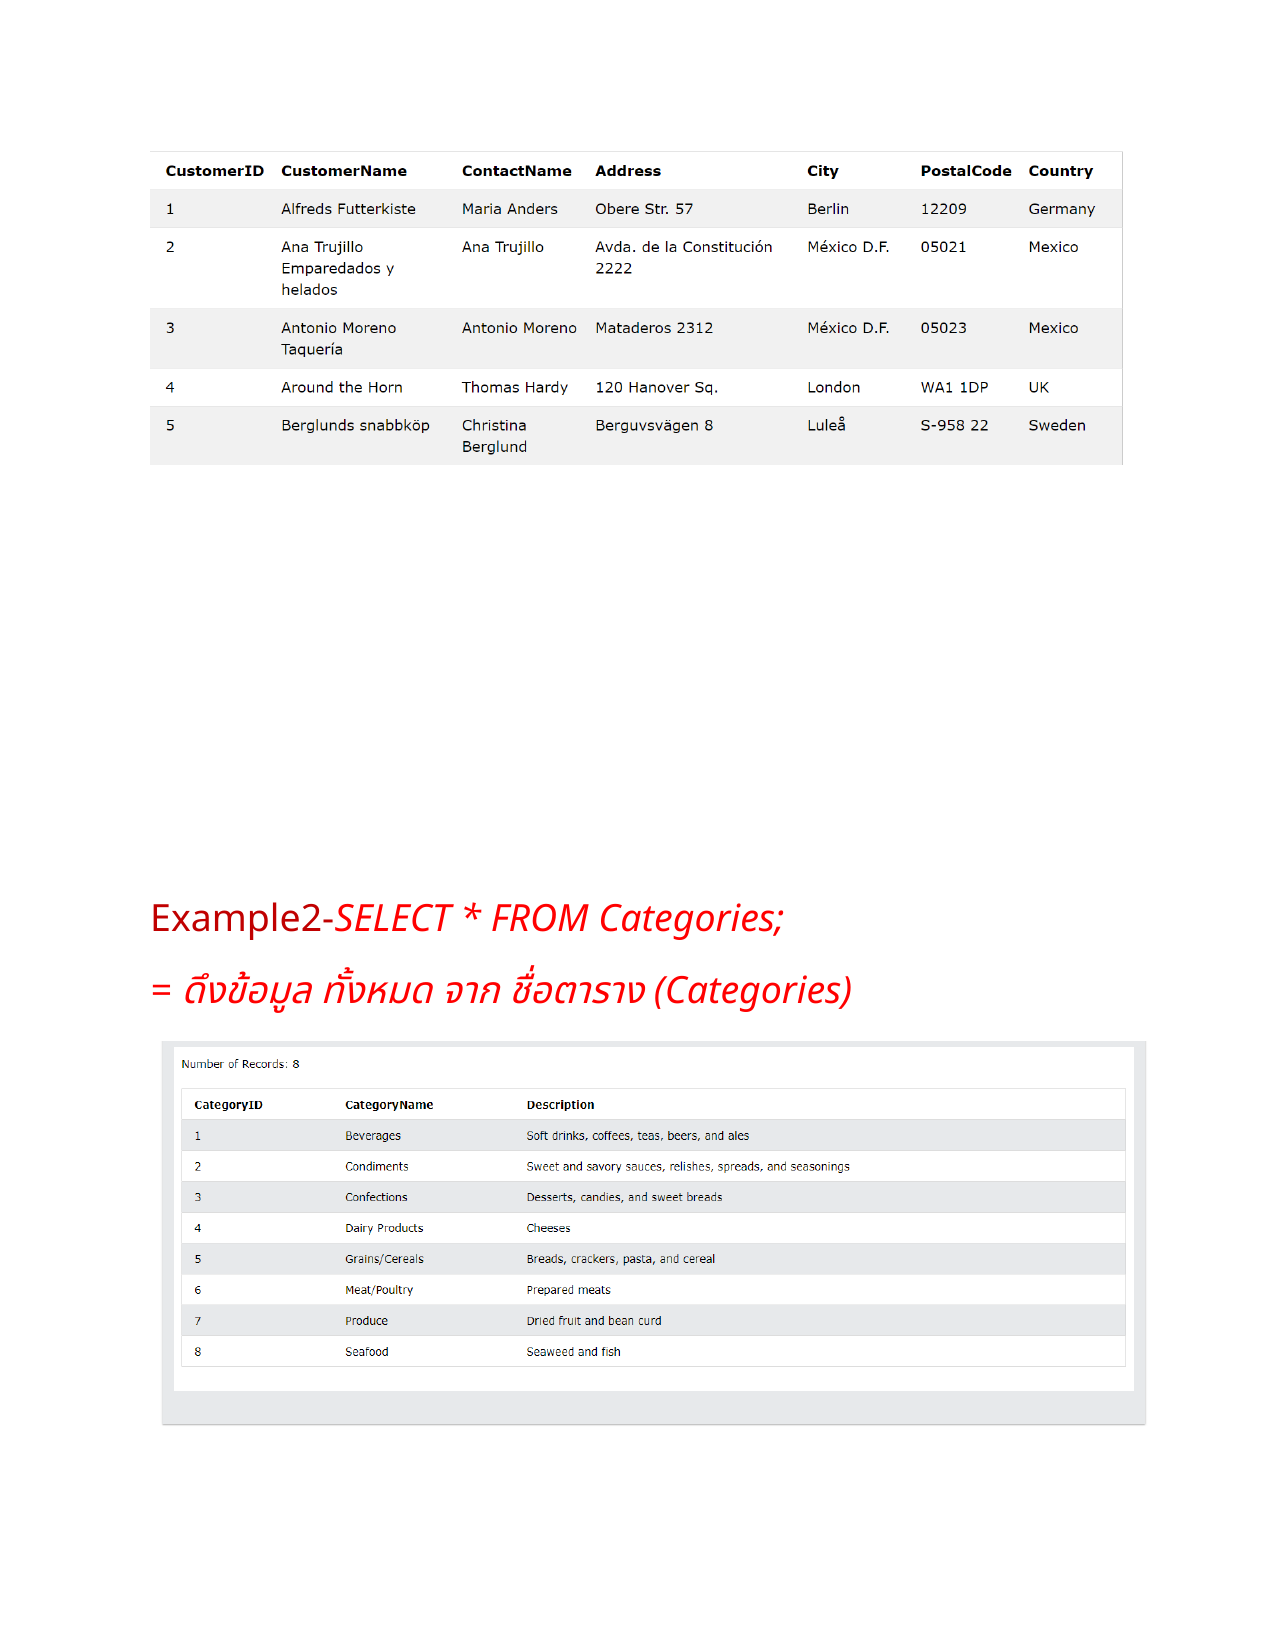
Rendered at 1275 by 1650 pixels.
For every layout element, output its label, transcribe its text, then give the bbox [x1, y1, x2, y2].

text = ดึงข้อมูล ทั้งหมด จาก ชื่อตาราง (Categories) [150, 963, 1125, 1020]
picture [150, 150, 1125, 465]
text Example2-SELECT * FROM Categories; [334, 891, 1125, 942]
picture [150, 1041, 1152, 1434]
